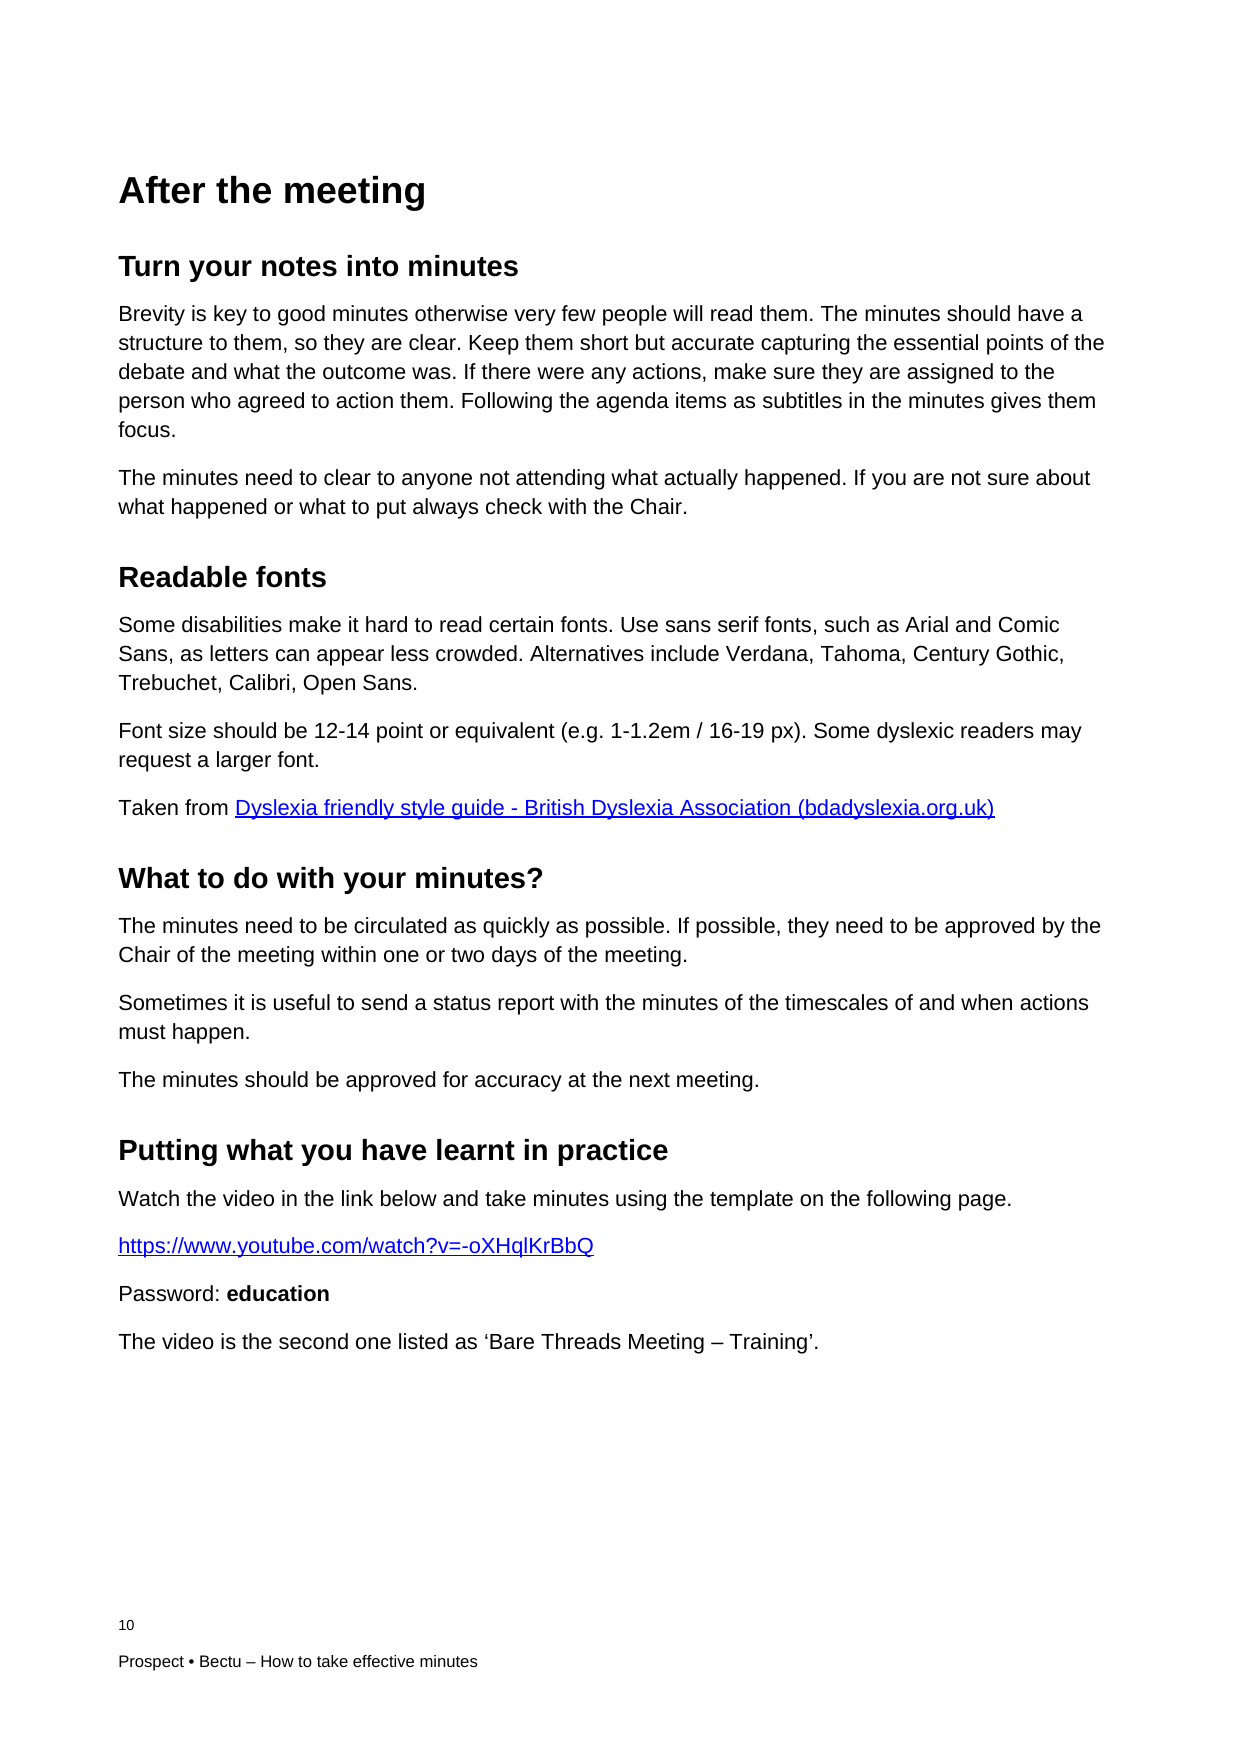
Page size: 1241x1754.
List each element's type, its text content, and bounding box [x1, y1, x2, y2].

text Password: education [118, 1281, 1122, 1306]
subtitle Turn your notes into minutes [118, 249, 1122, 282]
text The minutes should be approved for accuracy at the next meeting. [118, 1067, 1122, 1092]
text Brevity is key to good minutes otherwise very few people will read them. The minutes should have a structure to them, so they are clear. Keep them short but accurate capturing the essential points of the debate and what the outcome was. If there were any actions, make sure they are assigned to the person who agreed to action them. Following the agenda items as subtitles in the minutes gives them focus. [118, 301, 1122, 442]
subtitle What to do with your minutes? [118, 861, 1122, 894]
text The video is the second one listed as ‘Bare Threads Meeting – Training’. [118, 1328, 1122, 1354]
text Sometimes it is useful to send a status report with the minutes of the timescales of and when actions must happen. [118, 990, 1122, 1044]
text Font size should be 12-14 point or equivalent (e.g. 1-1.2em / 16-19 px). Some dyslexic readers may request a larger font. [118, 718, 1122, 772]
text The minutes need to be circulated as quickly as possible. If possible, they need to be approved by the Chair of the meeting within one or two days of the meeting. [118, 913, 1122, 967]
text Some disabilities make it hard to read certain fonts. Use sans serif fonts, such as Arial and Comic Sans, as letters can appear less crowded. Alternatives include Verdana, Tahoma, Century Gothic, Trebuchet, Calibri, Open Sans. [118, 612, 1122, 695]
text https://www.youtube.com/watch?v=-oXHqlKrBbQ [118, 1233, 1122, 1258]
text The minutes need to clear to anyone not attending what actually happened. If you are not sure about what happened or what to put always check with the Chair. [118, 464, 1122, 519]
subtitle Putting what you have learnt in practice [118, 1133, 1122, 1167]
text Taken from Dyslexia friendly style guide - British Dyslexia Association (bdadyslexia.org.uk) [118, 794, 1122, 820]
text Watch the video in the link below and take minutes using the template on the following page. [118, 1185, 1122, 1211]
subtitle Readable fonts [118, 560, 1122, 593]
subtitle After the meeting [118, 168, 1122, 211]
